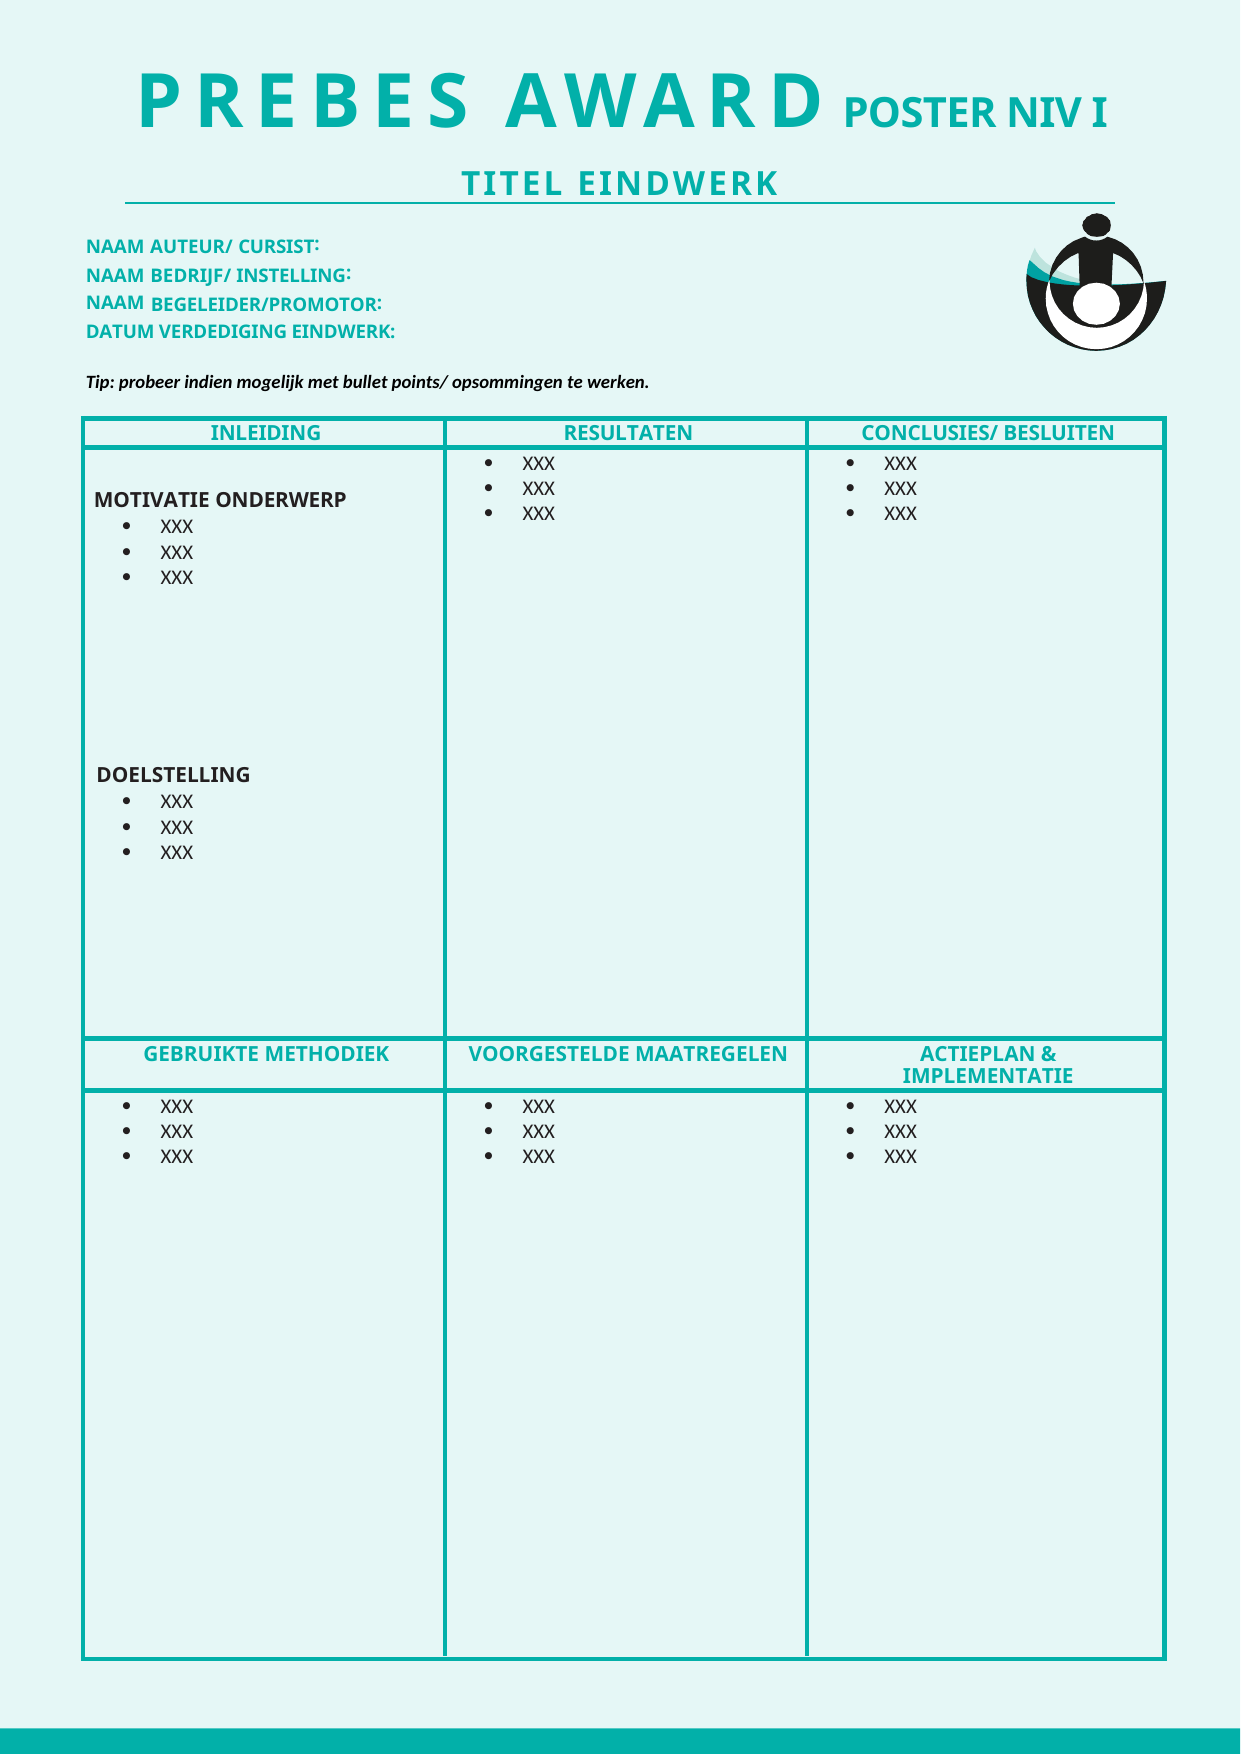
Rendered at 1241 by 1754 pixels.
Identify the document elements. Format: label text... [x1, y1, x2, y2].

text Tip: probeer indien mogelijk met bullet points/ opsommingen te werken. [64, 370, 1173, 393]
table_header RESULTATEN [447, 421, 805, 445]
text NAAM BEDRIJF/ INSTELLING: [86, 260, 1173, 288]
text TITEL EINDWERK [64, 159, 1173, 205]
table_cell VOORGESTELDE MAATREGELEN [447, 1041, 805, 1088]
picture [1082, 213, 1111, 230]
table_header CONCLUSIES/ BESLUITEN [809, 421, 1162, 445]
text NAAM BEGELEIDER/PROMOTOR: [86, 289, 1173, 317]
table_cell XXX XXX XXX [85, 1093, 443, 1656]
table_cell ACTIEPLAN & IMPLEMENTATIE [809, 1041, 1162, 1088]
table_cell XXX XXX XXX [447, 1093, 805, 1656]
table_cell GEBRUIKTE METHODIEK [85, 1041, 443, 1088]
text DATUM VERDEDIGING EINDWERK: [86, 318, 1173, 347]
table_cell XXX XXX XXX [809, 1093, 1162, 1656]
table_cell XXX XXX XXX [809, 450, 1162, 1036]
table_header INLEIDING [85, 421, 443, 445]
table_cell XXX XXX XXX [447, 450, 805, 1036]
text NAAM AUTEUR/ CURSIST: [86, 230, 1173, 258]
table_cell MOTIVATIE ONDERWERP XXX XXX XXX DOELSTELLING XXX XXX XXX [85, 450, 443, 1036]
